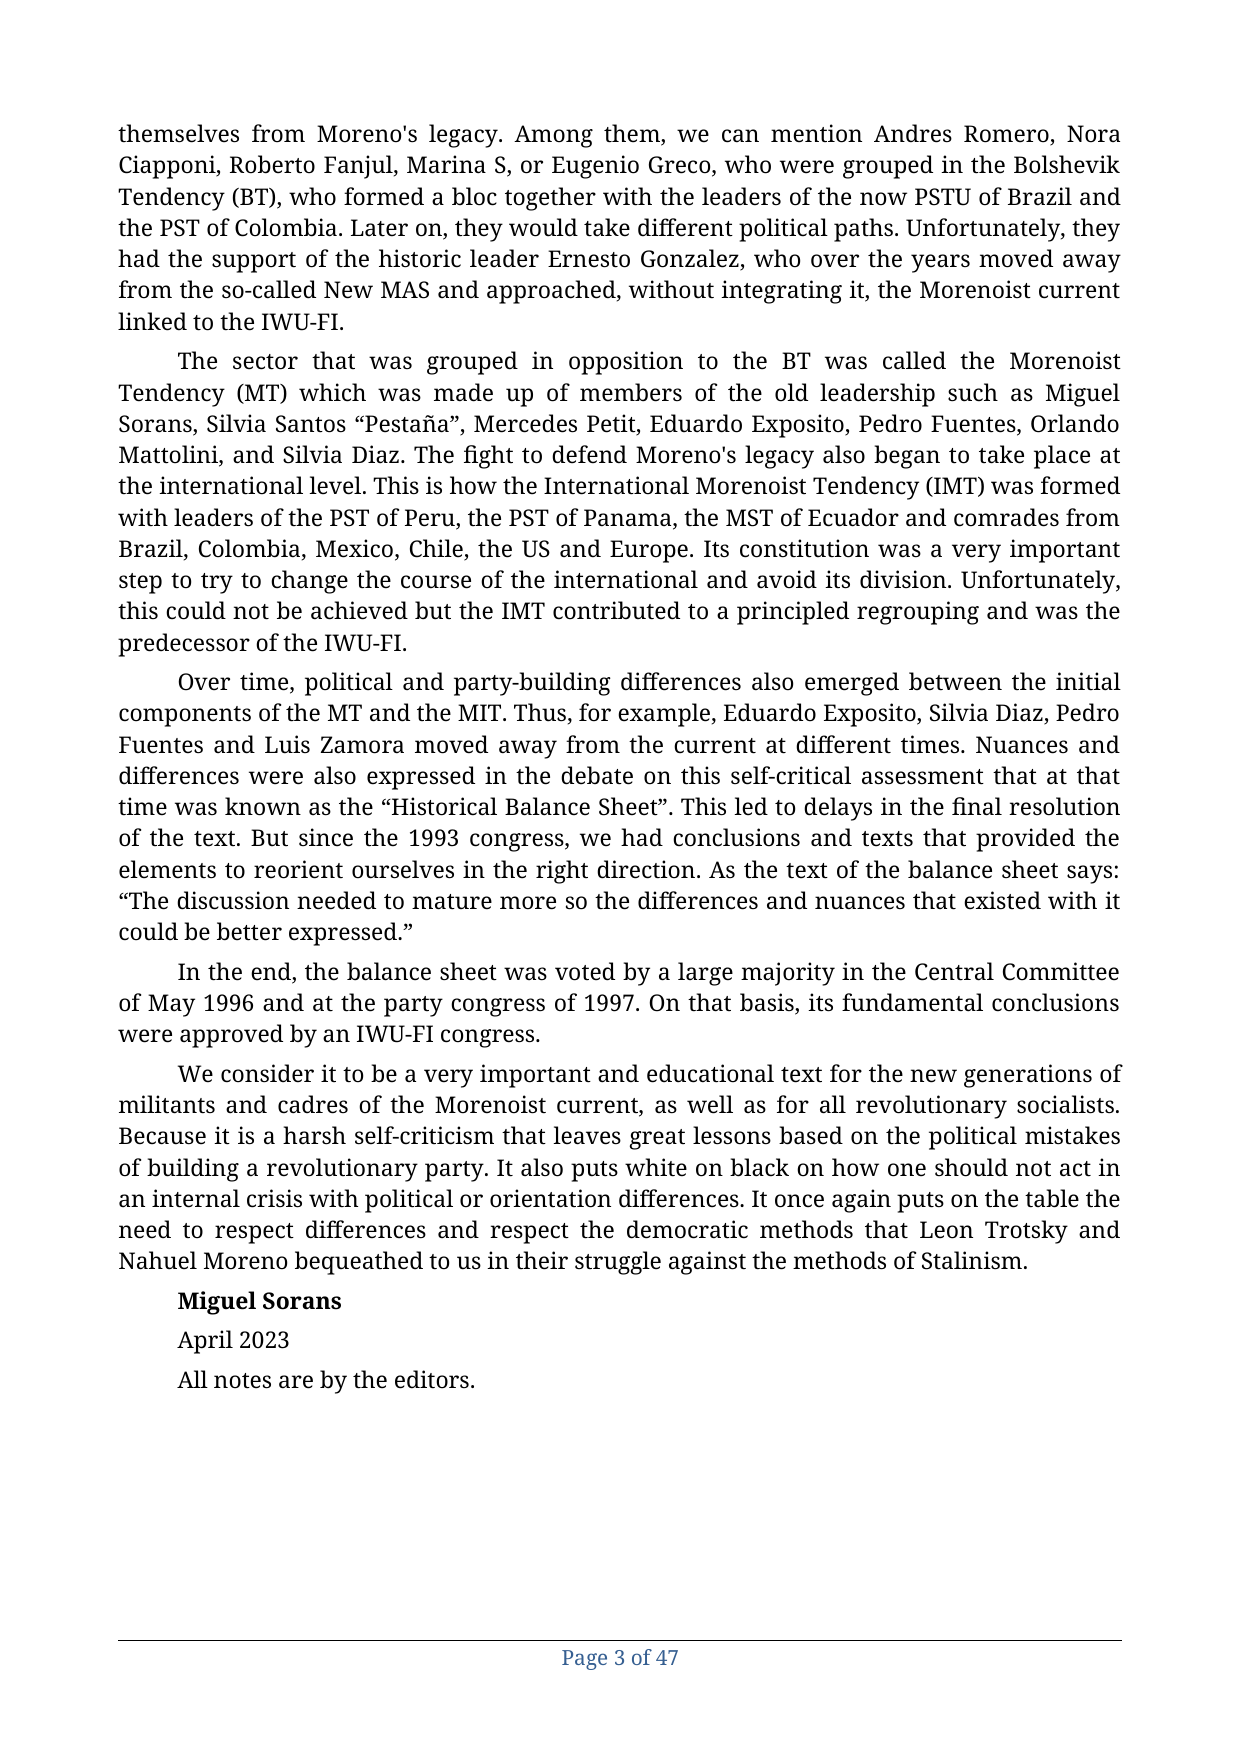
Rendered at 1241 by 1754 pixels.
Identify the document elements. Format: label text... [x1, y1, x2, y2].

text Miguel Sorans [118, 1285, 1122, 1316]
text Over time, political and party-building differences also emerged between the initial components of the MT and the MIT. Thus, for example, Eduardo Exposito, Silvia Diaz, Pedro Fuentes and Luis Zamora moved away from the current at different times. Nuances and differences were also expressed in the debate on this self-critical assessment that at that time was known as the “Historical Balance Sheet”. This led to delays in the final resolution of the text. But since the 1993 congress, we had conclusions and texts that provided the elements to reorient ourselves in the right direction. As the text of the balance sheet says: “The discussion needed to mature more so the differences and nuances that existed with it could be better expressed.” [118, 666, 1122, 947]
text All notes are by the editors. [118, 1364, 1122, 1395]
text April 2023 [118, 1324, 1122, 1356]
text The sector that was grouped in opposition to the BT was called the Morenoist Tendency (MT) which was made up of members of the old leadership such as Miguel Sorans, Silvia Santos “Pestaña”, Mercedes Petit, Eduardo Exposito, Pedro Fuentes, Orlando Mattolini, and Silvia Diaz. The fight to defend Moreno's legacy also began to take place at the international level. This is how the International Morenoist Tendency (IMT) was formed with leaders of the PST of Peru, the PST of Panama, the MST of Ecuador and comrades from Brazil, Colombia, Mexico, Chile, the US and Europe. Its constitution was a very important step to try to change the course of the international and avoid its division. Unfortunately, this could not be achieved but the IMT contributed to a principled regrouping and was the predecessor of the IWU-FI. [118, 345, 1122, 658]
text It is a balance sheet opposed to that of the leaders of the majority of the MAS at the time and of the IWL-FI, who, as will be explained in this paper, contributed to dividing the international current, who refused to recognise those errors and continued to distance themselves from Moreno's legacy. Among them, we can mention Andres Romero, Nora Ciapponi, Roberto Fanjul, Marina S, or Eugenio Greco, who were grouped in the Bolshevik Tendency (BT), who formed a bloc together with the leaders of the now PSTU of Brazil and the PST of Colombia. Later on, they would take different political paths. Unfortunately, they had the support of the historic leader Ernesto Gonzalez, who over the years moved away from the so-called New MAS and approached, without integrating it, the Morenoist current linked to the IWU-FI. [118, 118, 1122, 337]
text We consider it to be a very important and educational text for the new generations of militants and cadres of the Morenoist current, as well as for all revolutionary socialists. Because it is a harsh self-criticism that leaves great lessons based on the political mistakes of building a revolutionary party. It also puts white on black on how one should not act in an internal crisis with political or orientation differences. It once again puts on the table the need to respect differences and respect the democratic methods that Leon Trotsky and Nahuel Moreno bequeathed to us in their struggle against the methods of Stalinism. [118, 1058, 1122, 1276]
text In the end, the balance sheet was voted by a large majority in the Central Committee of May 1996 and at the party congress of 1997. On that basis, its fundamental conclusions were approved by an IWU-FI congress. [118, 956, 1122, 1049]
